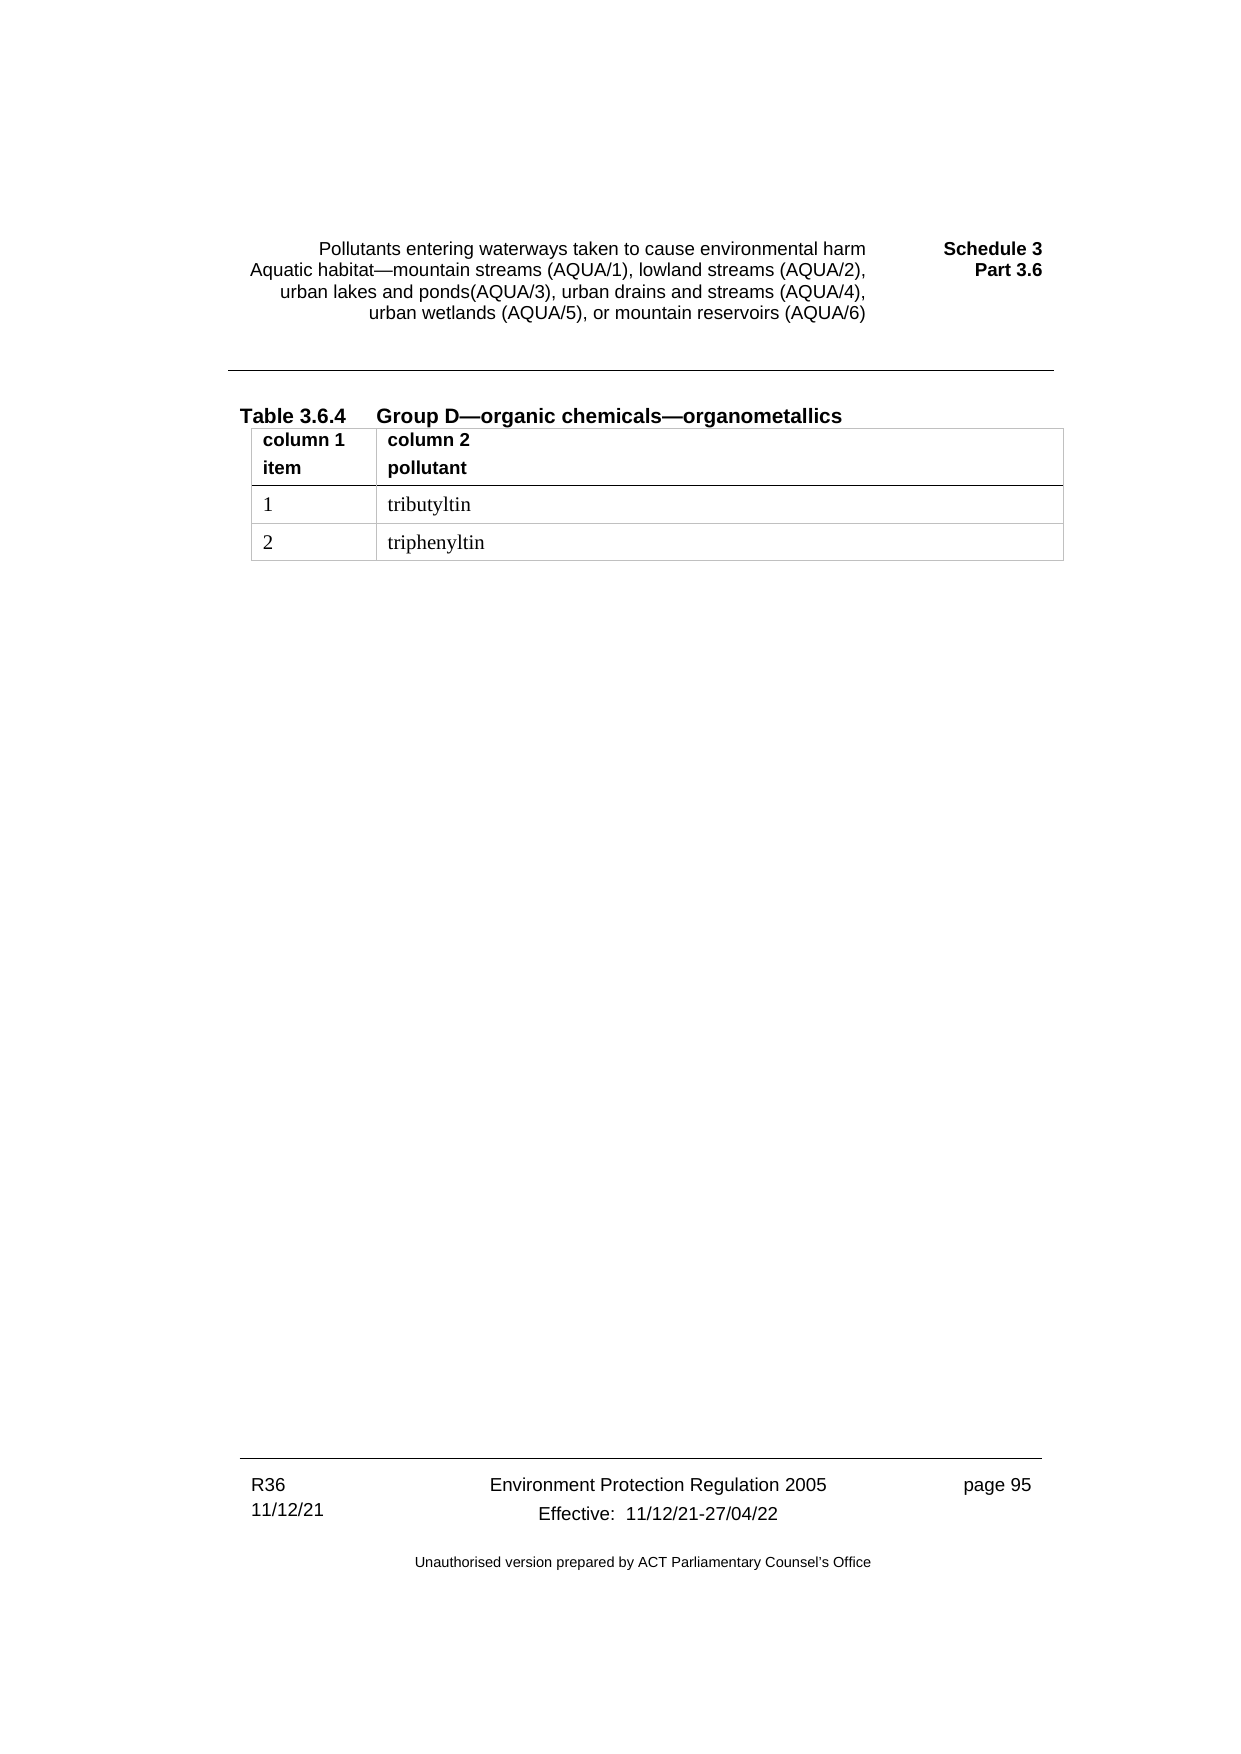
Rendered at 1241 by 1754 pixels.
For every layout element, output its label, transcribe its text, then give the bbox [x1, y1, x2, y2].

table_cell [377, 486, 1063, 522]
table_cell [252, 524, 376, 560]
text Table 3.6.4 Group D—organic chemicals—organometallics [239, 404, 1042, 428]
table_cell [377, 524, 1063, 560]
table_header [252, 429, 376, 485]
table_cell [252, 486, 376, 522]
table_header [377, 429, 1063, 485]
